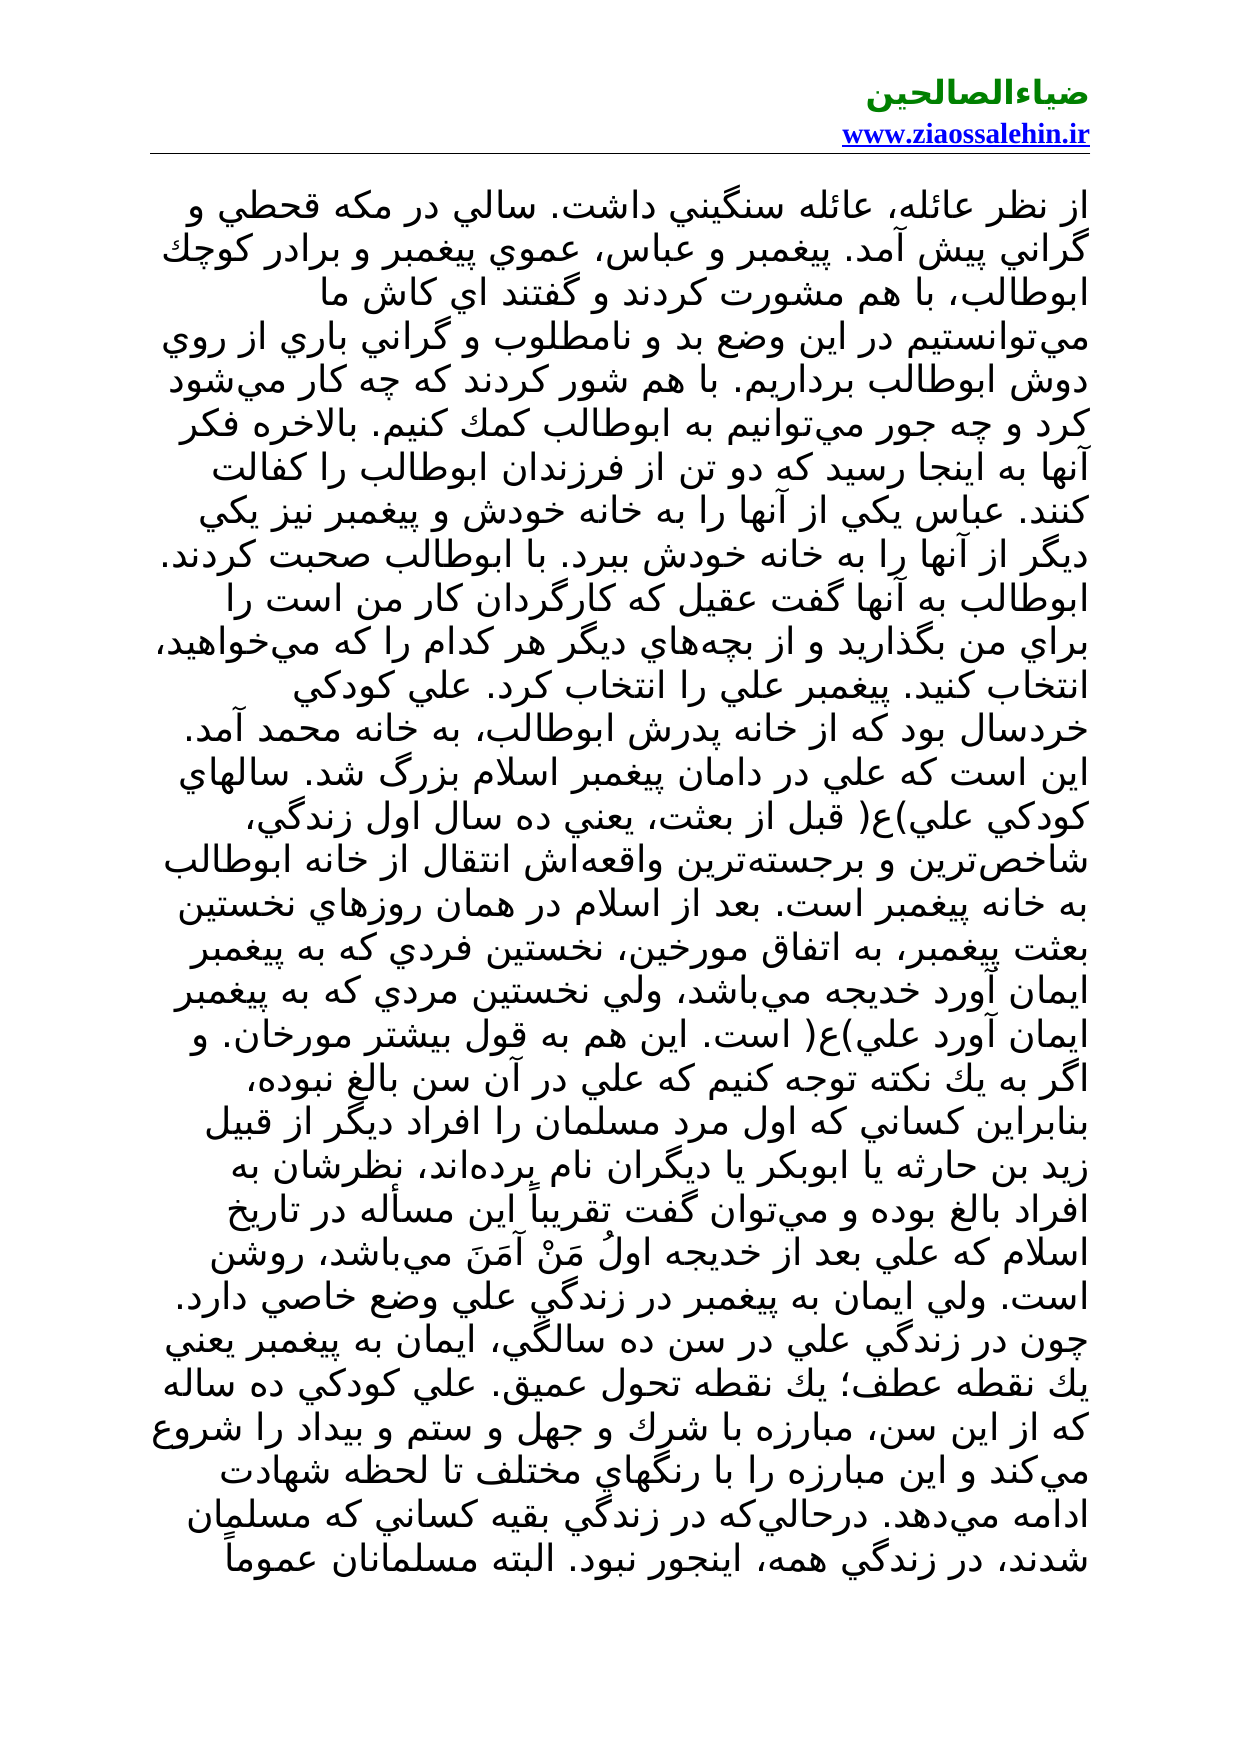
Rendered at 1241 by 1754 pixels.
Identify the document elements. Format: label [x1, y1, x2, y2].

text [150, 183, 1090, 1580]
